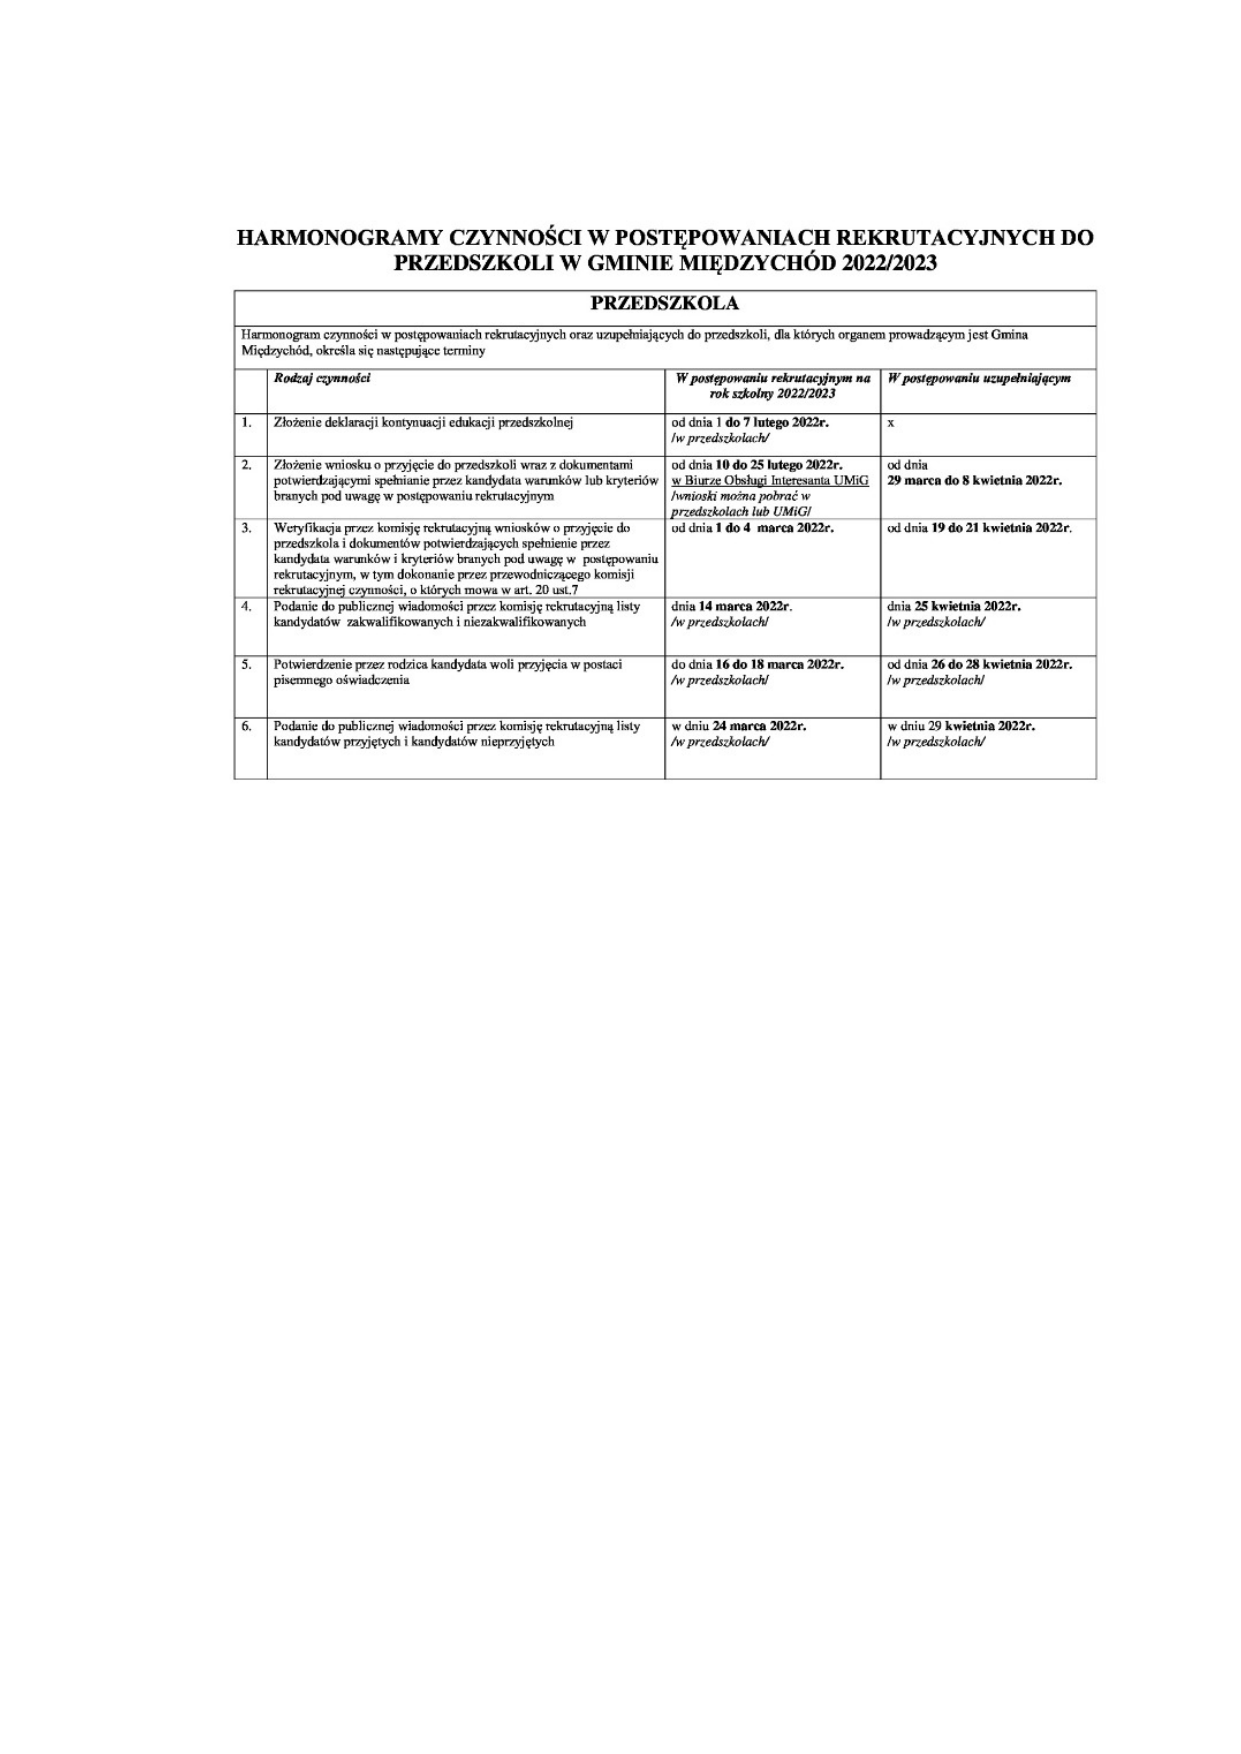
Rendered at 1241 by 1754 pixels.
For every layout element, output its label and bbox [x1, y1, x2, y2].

picture [147, 147, 1184, 880]
